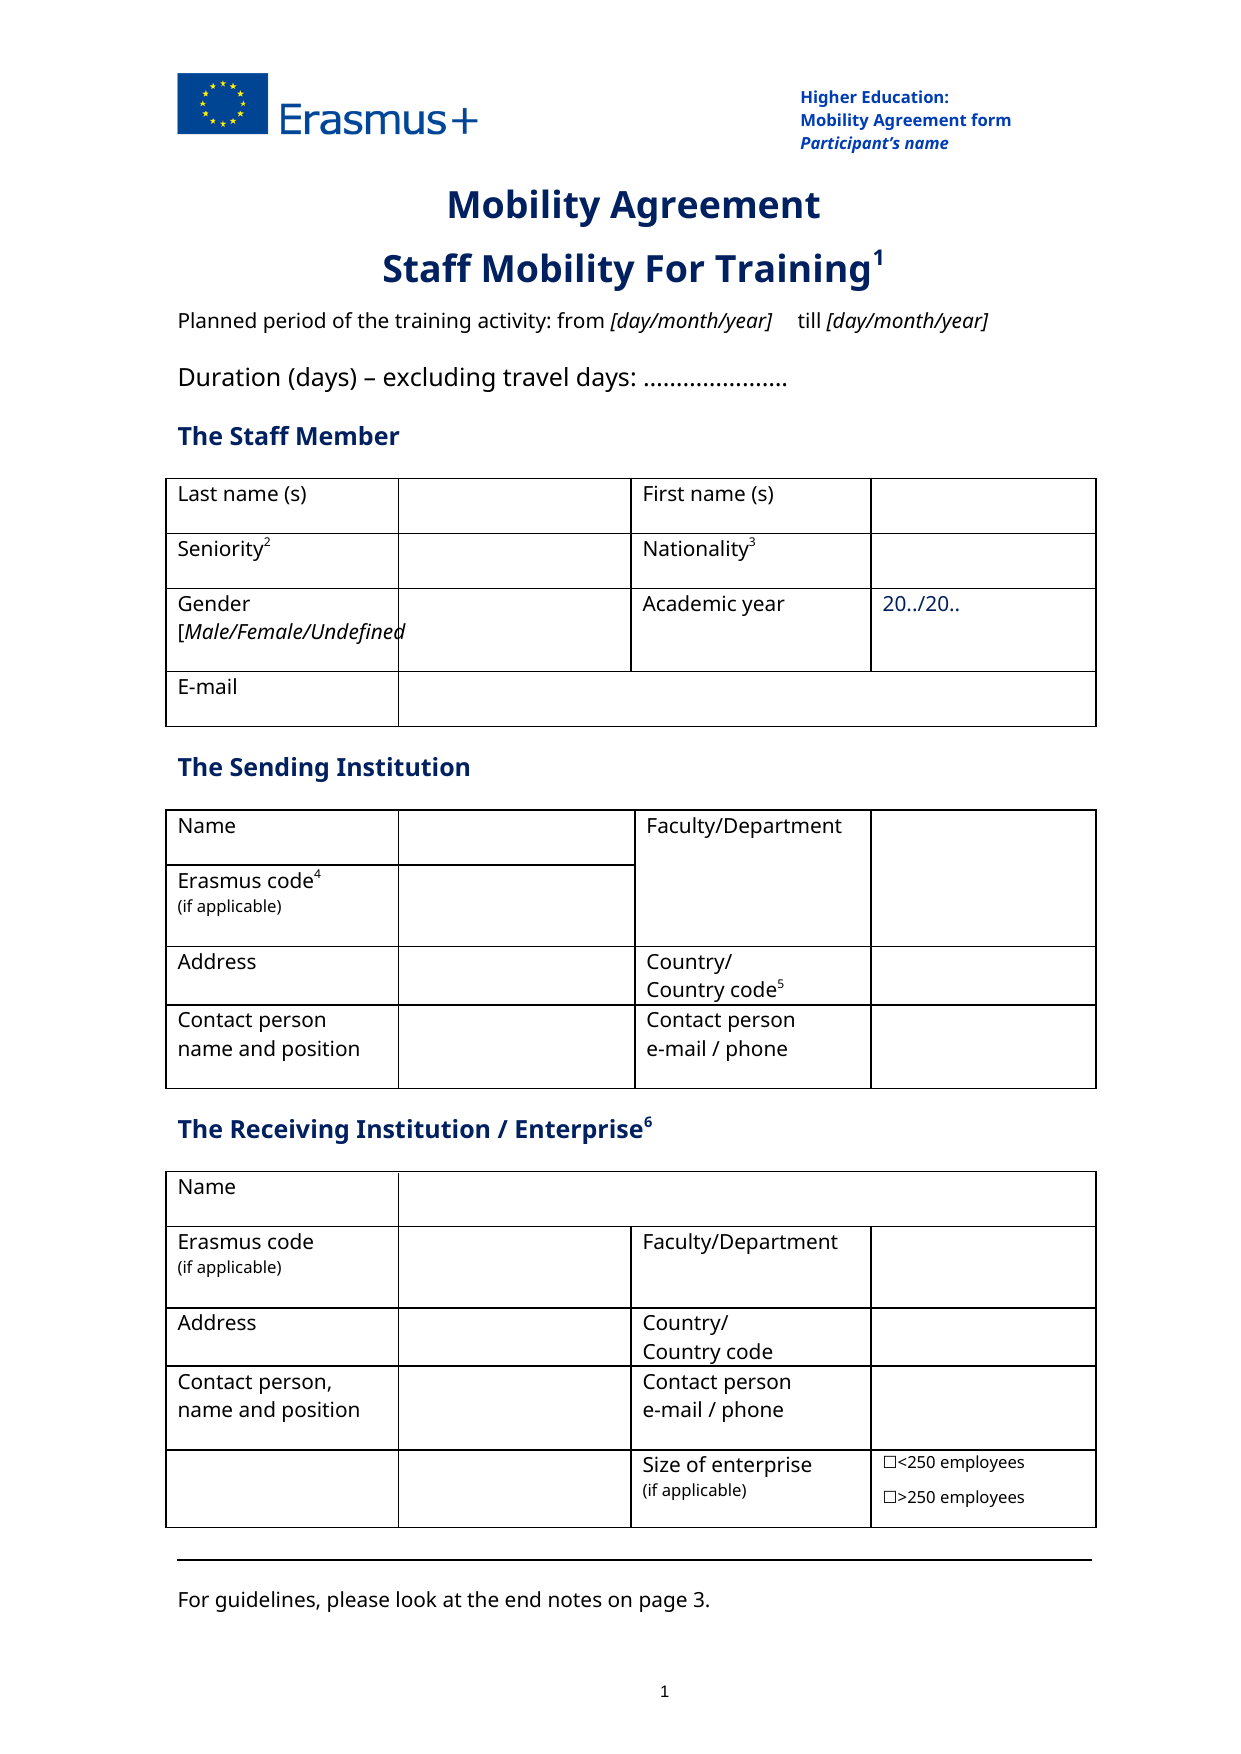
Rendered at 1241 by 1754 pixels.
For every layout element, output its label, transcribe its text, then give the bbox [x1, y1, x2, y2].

table_cell Seniority [167, 534, 398, 587]
text Staff Mobility For Training [177, 242, 1089, 293]
picture [177, 73, 478, 135]
table_header Name [167, 811, 398, 864]
table_cell Nationality [632, 534, 870, 587]
table_cell [399, 1006, 634, 1087]
table_cell [872, 534, 1095, 587]
table_cell [399, 947, 634, 1004]
table_cell Country/ Country code [632, 1309, 870, 1365]
table_cell [872, 1227, 1095, 1307]
text The Staff Member [177, 418, 1196, 452]
text Planned period of the training activity: from [day/month/year] till [day/month/year] [177, 306, 1092, 334]
table_cell [399, 534, 630, 587]
table_cell Contact person, name and position [167, 1367, 398, 1449]
table_header Name [167, 1172, 398, 1226]
table_cell [399, 866, 634, 946]
table_cell [399, 1227, 630, 1307]
table_header [872, 479, 1095, 532]
table_cell [399, 589, 630, 671]
table_header [399, 811, 634, 864]
table_cell Size of enterprise (if applicable) [632, 1451, 870, 1527]
table_cell Contact person e-mail / phone [636, 1006, 870, 1087]
table_cell [399, 1367, 630, 1449]
table_cell Erasmus code (if applicable) [167, 866, 398, 946]
table_cell [872, 947, 1095, 1004]
table_cell Country/ Country code [636, 947, 870, 1004]
table_header Faculty/Department [636, 811, 870, 946]
text The Receiving Institution / Enterprise [177, 1112, 1196, 1146]
table_cell [872, 1006, 1095, 1087]
table_cell Erasmus code (if applicable) [167, 1227, 398, 1307]
subtitle For guidelines, please look at the end notes on page 3. [177, 1586, 1092, 1614]
table_cell Address [167, 947, 398, 1004]
text Mobility Agreement [177, 179, 1089, 230]
table_header [399, 479, 630, 532]
table_cell Address [167, 1309, 398, 1365]
table_cell [872, 1309, 1095, 1365]
table_cell [399, 672, 1095, 726]
text The Sending Institution [177, 750, 1196, 784]
table_header [399, 1172, 1095, 1226]
table_header Last name (s) [167, 479, 398, 532]
table_cell [399, 1309, 630, 1365]
table_cell Contact person e-mail / phone [632, 1367, 870, 1449]
table_cell <250 employees >250 employees [872, 1451, 1095, 1527]
text Duration (days) – excluding travel days: …………………. [177, 359, 1196, 393]
table_cell [399, 1451, 630, 1527]
table_header [872, 811, 1095, 946]
table_cell Academic year [632, 589, 870, 671]
table_cell [872, 1367, 1095, 1449]
table_cell Faculty/Department [632, 1227, 870, 1307]
table_cell E-mail [167, 672, 398, 726]
table_cell Gender [Male/Female/Undefined] [167, 589, 398, 671]
table_cell Contact person name and position [167, 1006, 398, 1087]
table_cell 20../20.. [872, 589, 1095, 671]
table_cell [167, 1451, 398, 1527]
table_header First name (s) [632, 479, 870, 532]
